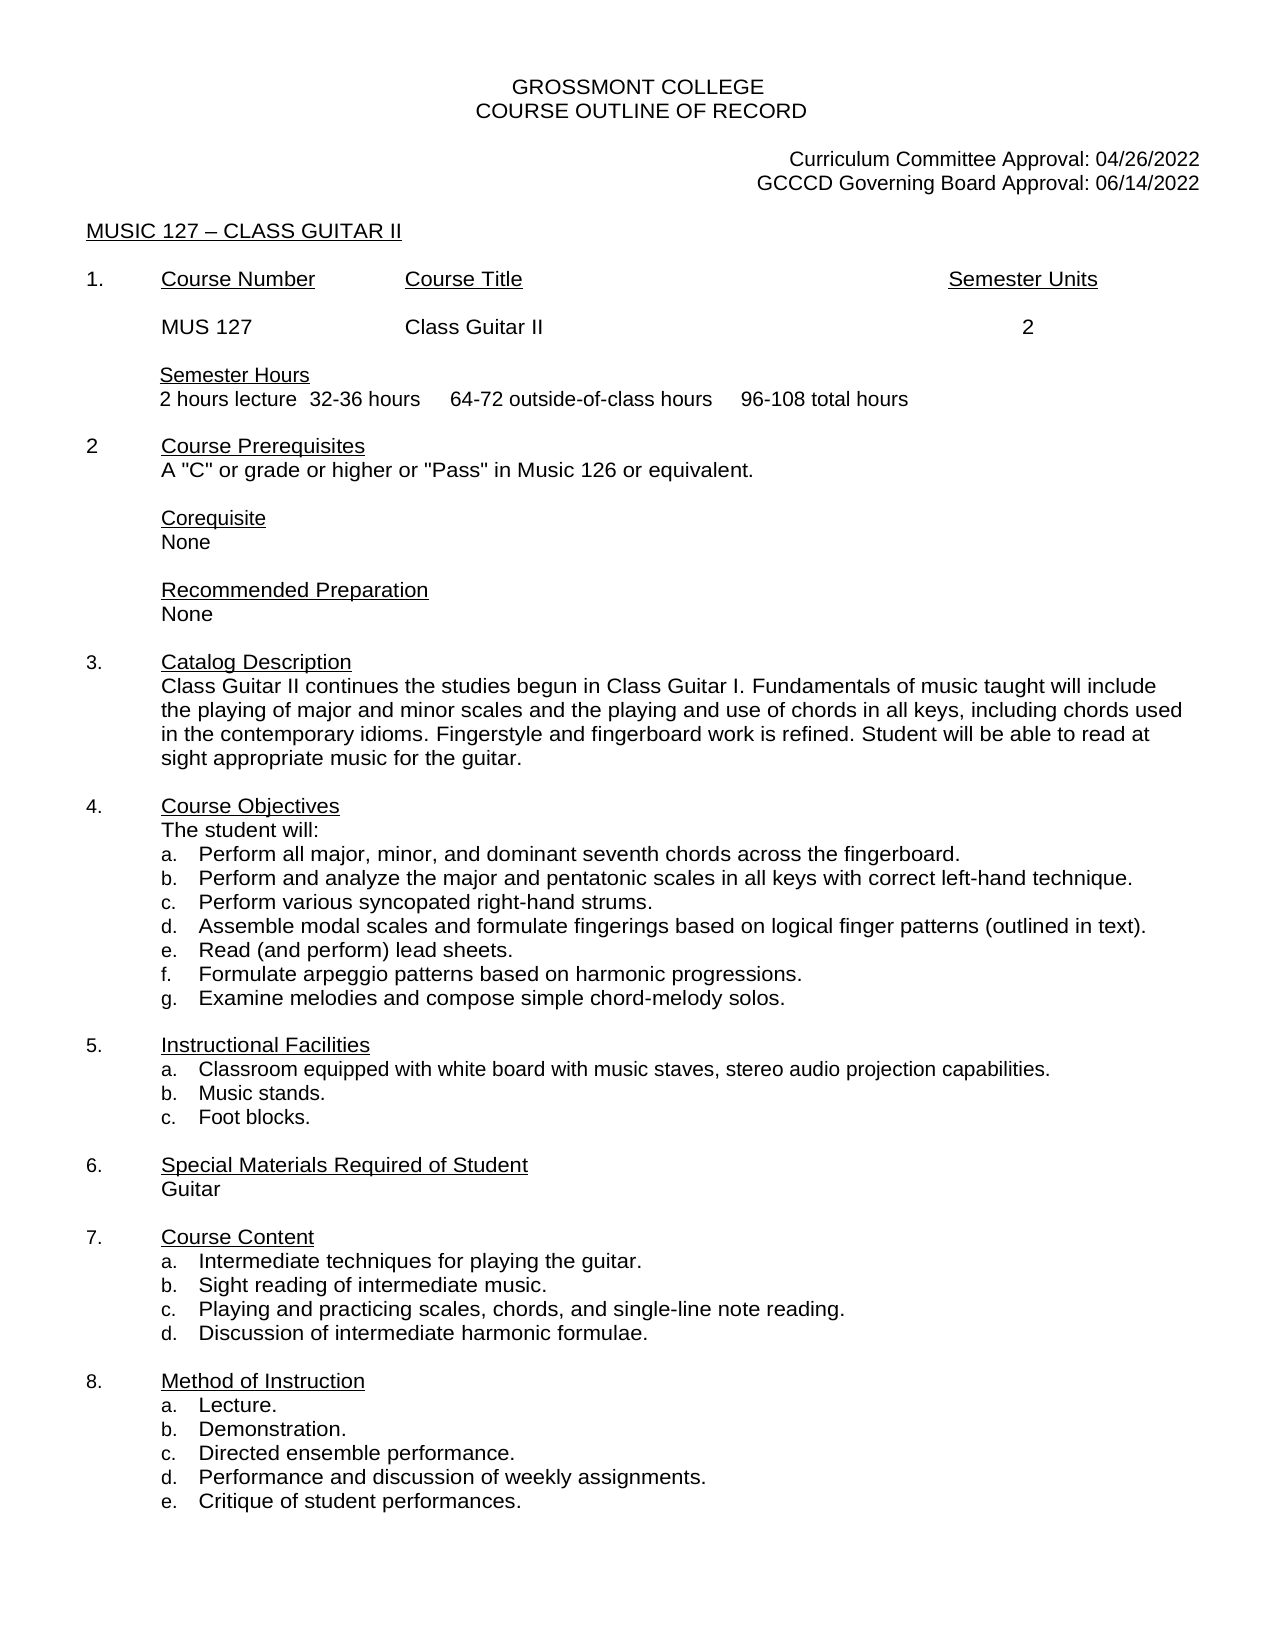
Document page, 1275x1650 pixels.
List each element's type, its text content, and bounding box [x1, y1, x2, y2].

text MUSIC 127 – CLASS GUITAR II [86, 219, 1200, 243]
list Examine melodies and compose simple chord-melody solos. [161, 985, 1200, 1009]
list Foot blocks. [161, 1105, 1200, 1129]
list Demonstration. [161, 1417, 1200, 1441]
list Intermediate techniques for playing the guitar. [161, 1249, 1200, 1273]
text Guitar [161, 1177, 1200, 1201]
text Corequisite [161, 506, 757, 530]
list Lecture. [161, 1393, 1200, 1417]
list Directed ensemble performance. [161, 1441, 1200, 1464]
text Class Guitar II continues the studies begun in Class Guitar I. Fundamentals of music taught will include the playing of major and minor scales and the playing and use of chords in all keys, including chords used in the contemporary idioms. Fingerstyle and fingerboard work is refined. Student will be able to read at sight appropriate music for the guitar. [161, 674, 1189, 770]
text A "C" or grade or higher or "Pass" in Music 126 or equivalent. [161, 458, 757, 482]
list Instructional Facilities [86, 1033, 1200, 1057]
text Semester Hours [75, 362, 1200, 386]
text None [161, 602, 1200, 626]
list Critique of student performances. [161, 1488, 1200, 1512]
text GROSSMONT COLLEGE [489, 75, 787, 99]
list Assemble modal scales and formulate fingerings based on logical finger patterns (outlined in text). [161, 913, 1200, 937]
list Perform all major, minor, and dominant seventh chords across the fingerboard. [161, 842, 1200, 866]
text The student will: [161, 818, 1200, 842]
text 2 Course Prerequisites [86, 434, 1200, 458]
list Course Objectives [86, 794, 1200, 818]
list Special Materials Required of Student [86, 1153, 1200, 1177]
list Catalog Description [86, 650, 1200, 674]
text GCCCD Governing Board Approval: 06/14/2022 [75, 171, 1200, 195]
list Playing and practicing scales, chords, and single-line note reading. [161, 1297, 1200, 1321]
text Recommended Preparation [161, 578, 757, 602]
text 1. Course Number Course Title Semester Units [86, 267, 1200, 291]
list Discussion of intermediate harmonic formulae. [161, 1321, 1200, 1345]
list Formulate arpeggio patterns based on harmonic progressions. [161, 961, 1200, 985]
text MUS 127 Class Guitar II 2 [161, 314, 1200, 338]
text 2 hours lecture 32-36 hours 64-72 outside-of-class hours 96-108 total hours [75, 386, 1200, 410]
text COURSE OUTLINE OF RECORD [441, 99, 842, 123]
list Classroom equipped with white board with music staves, stereo audio projection capabilities. [161, 1057, 1200, 1081]
list Read (and perform) lead sheets. [161, 937, 1200, 961]
list Music stands. [161, 1081, 1200, 1105]
list Performance and discussion of weekly assignments. [161, 1464, 1200, 1488]
text None [161, 530, 757, 554]
text Curriculum Committee Approval: 04/26/2022 [75, 147, 1200, 171]
list Course Content [86, 1225, 1200, 1249]
list Sight reading of intermediate music. [161, 1273, 1200, 1297]
list Perform various syncopated right-hand strums. [161, 889, 1200, 913]
list Perform and analyze the major and pentatonic scales in all keys with correct left-hand technique. [161, 866, 1200, 889]
list Method of Instruction [86, 1369, 1200, 1393]
